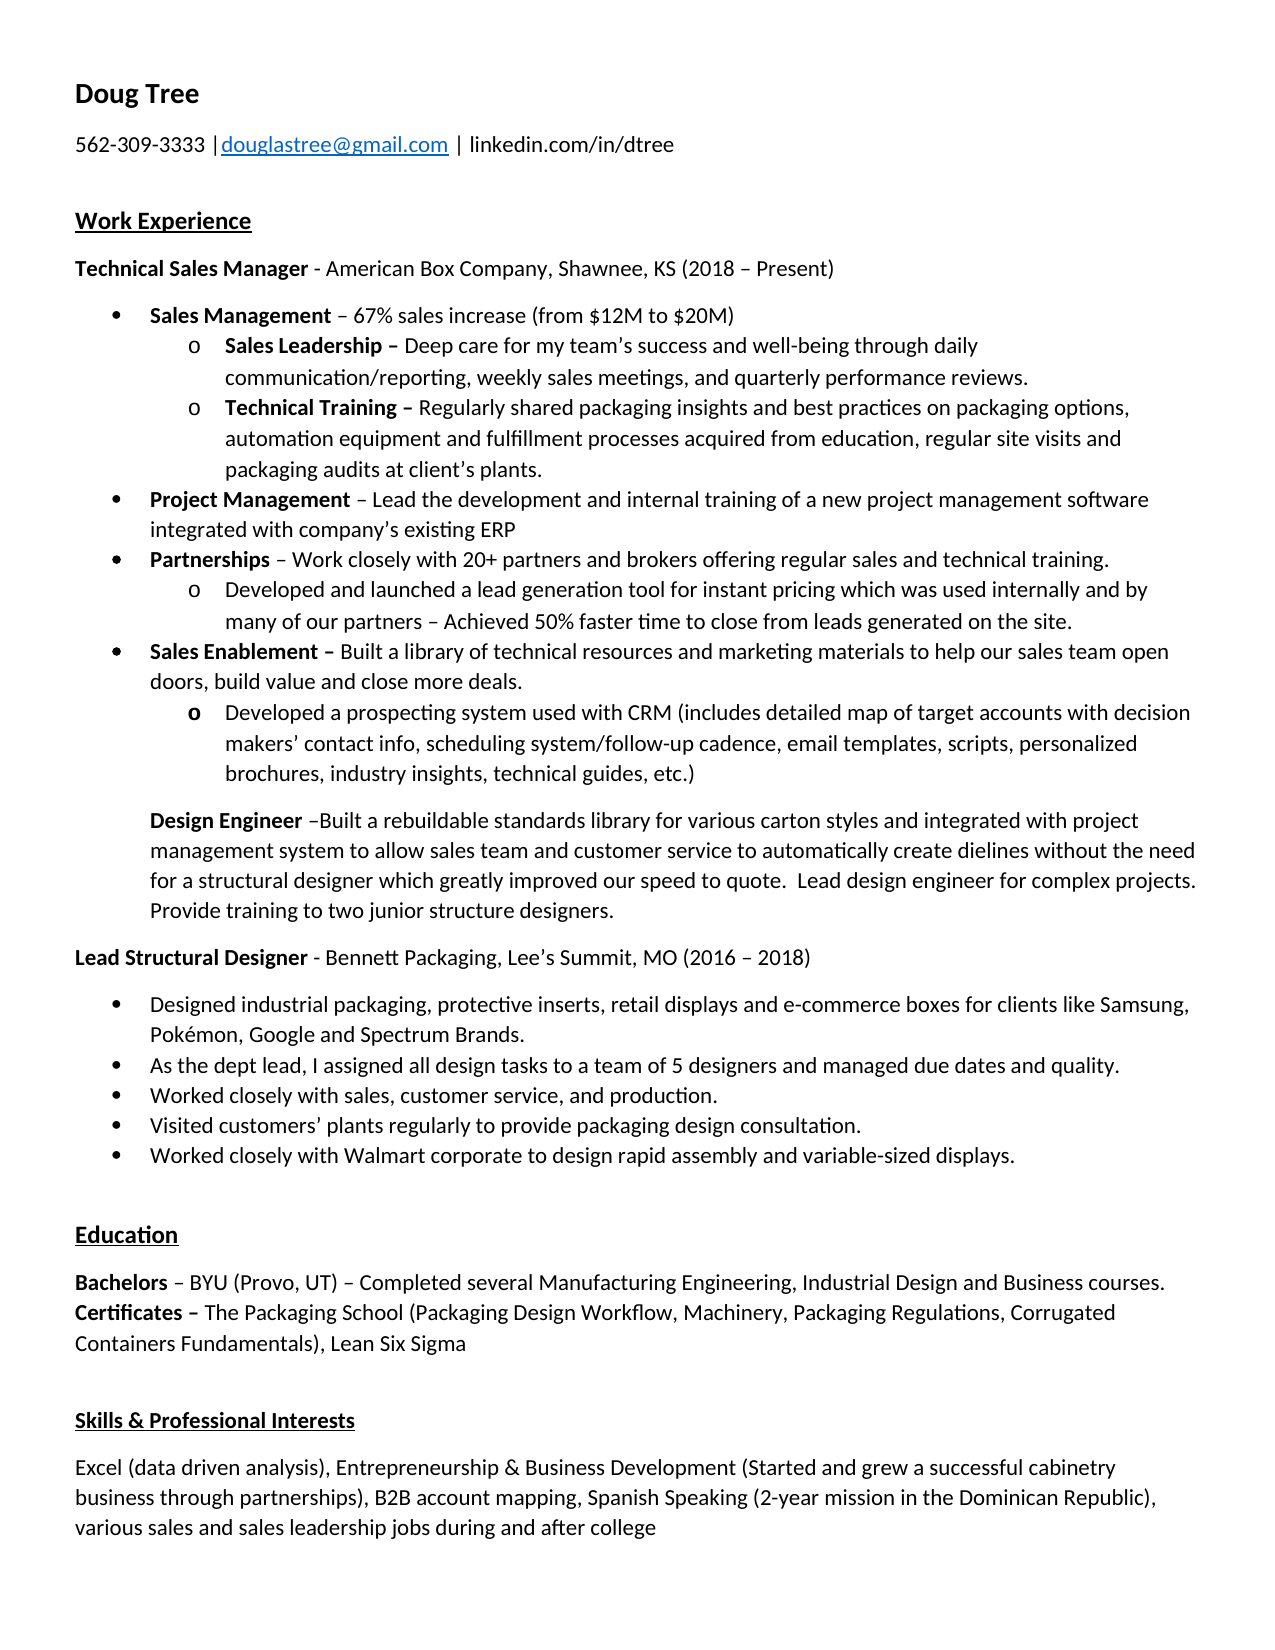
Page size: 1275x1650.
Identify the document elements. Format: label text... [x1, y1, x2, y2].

list Partnerships – Work closely with 20+ partners and brokers offering regular sales and technical training. [112, 545, 1200, 573]
text Bachelors – BYU (Provo, UT) – Completed several Manufacturing Engineering, Industrial Design and Business courses. Certificates – The Packaging School (Packaging Design Workflow, Machinery, Packaging Regulations, Corrugated Containers Fundamentals), Lean Six Sigma [75, 1268, 1200, 1387]
list Designed industrial packaging, protective inserts, retail displays and e-commerce boxes for clients like Samsung, Pokémon, Google and Spectrum Brands. [112, 990, 1200, 1049]
text Education [75, 1188, 1200, 1249]
text Work Experience [75, 205, 1200, 236]
text Skills & Professional Interests [75, 1406, 1200, 1434]
list Worked closely with sales, customer service, and production. [112, 1081, 1200, 1109]
list Developed and launched a lead generation tool for instant pricing which was used internally and by many of our partners – Achieved 50% faster time to close from leads generated on the site. [187, 576, 1200, 635]
list Sales Leadership – Deep care for my team’s success and well-being through daily communication/reporting, weekly sales meetings, and quarterly performance reviews. [187, 332, 1200, 391]
list Visited customers’ plants regularly to provide packaging design consultation. [112, 1111, 1200, 1139]
text Excel (data driven analysis), Entrepreneurship & Business Development (Started and grew a successful cabinetry business through partnerships), B2B account mapping, Spanish Speaking (2-year mission in the Dominican Republic), various sales and sales leadership jobs during and after college [75, 1453, 1200, 1541]
text Lead Structural Designer - Bennett Packaging, Lee’s Summit, MO (2016 – 2018) [75, 943, 1200, 972]
list Project Management – Lead the development and internal training of a new project management software integrated with company’s existing ERP [112, 485, 1200, 543]
list Sales Enablement – Built a library of technical resources and marketing materials to help our sales team open doors, build value and close more deals. [112, 637, 1200, 695]
text Design Engineer –Built a rebuildable standards library for various carton styles and integrated with project management system to allow sales team and customer service to automatically create dielines without the need for a structural designer which greatly improved our speed to quote. Lead design engineer for complex projects. Provide training to two junior structure designers. [150, 806, 1200, 925]
text Technical Sales Manager - American Box Company, Shawnee, KS (2018 – Present) [75, 254, 1200, 283]
list Sales Management – 67% sales increase (from $12M to $20M) [112, 301, 1200, 329]
list Worked closely with Walmart corporate to design rapid assembly and variable-sized displays. [112, 1141, 1200, 1169]
list As the dept lead, I assigned all design tasks to a team of 5 designers and managed due dates and quality. [112, 1051, 1200, 1079]
list Developed a prospecting system used with CRM (includes detailed map of target accounts with decision makers’ contact info, scheduling system/follow-up cadence, email templates, scripts, personalized brochures, industry insights, technical guides, etc.) [187, 698, 1200, 787]
list Technical Training – Regularly shared packaging insights and best practices on packaging options, automation equipment and fulfillment processes acquired from education, regular site visits and packaging audits at client’s plants. [187, 393, 1200, 483]
